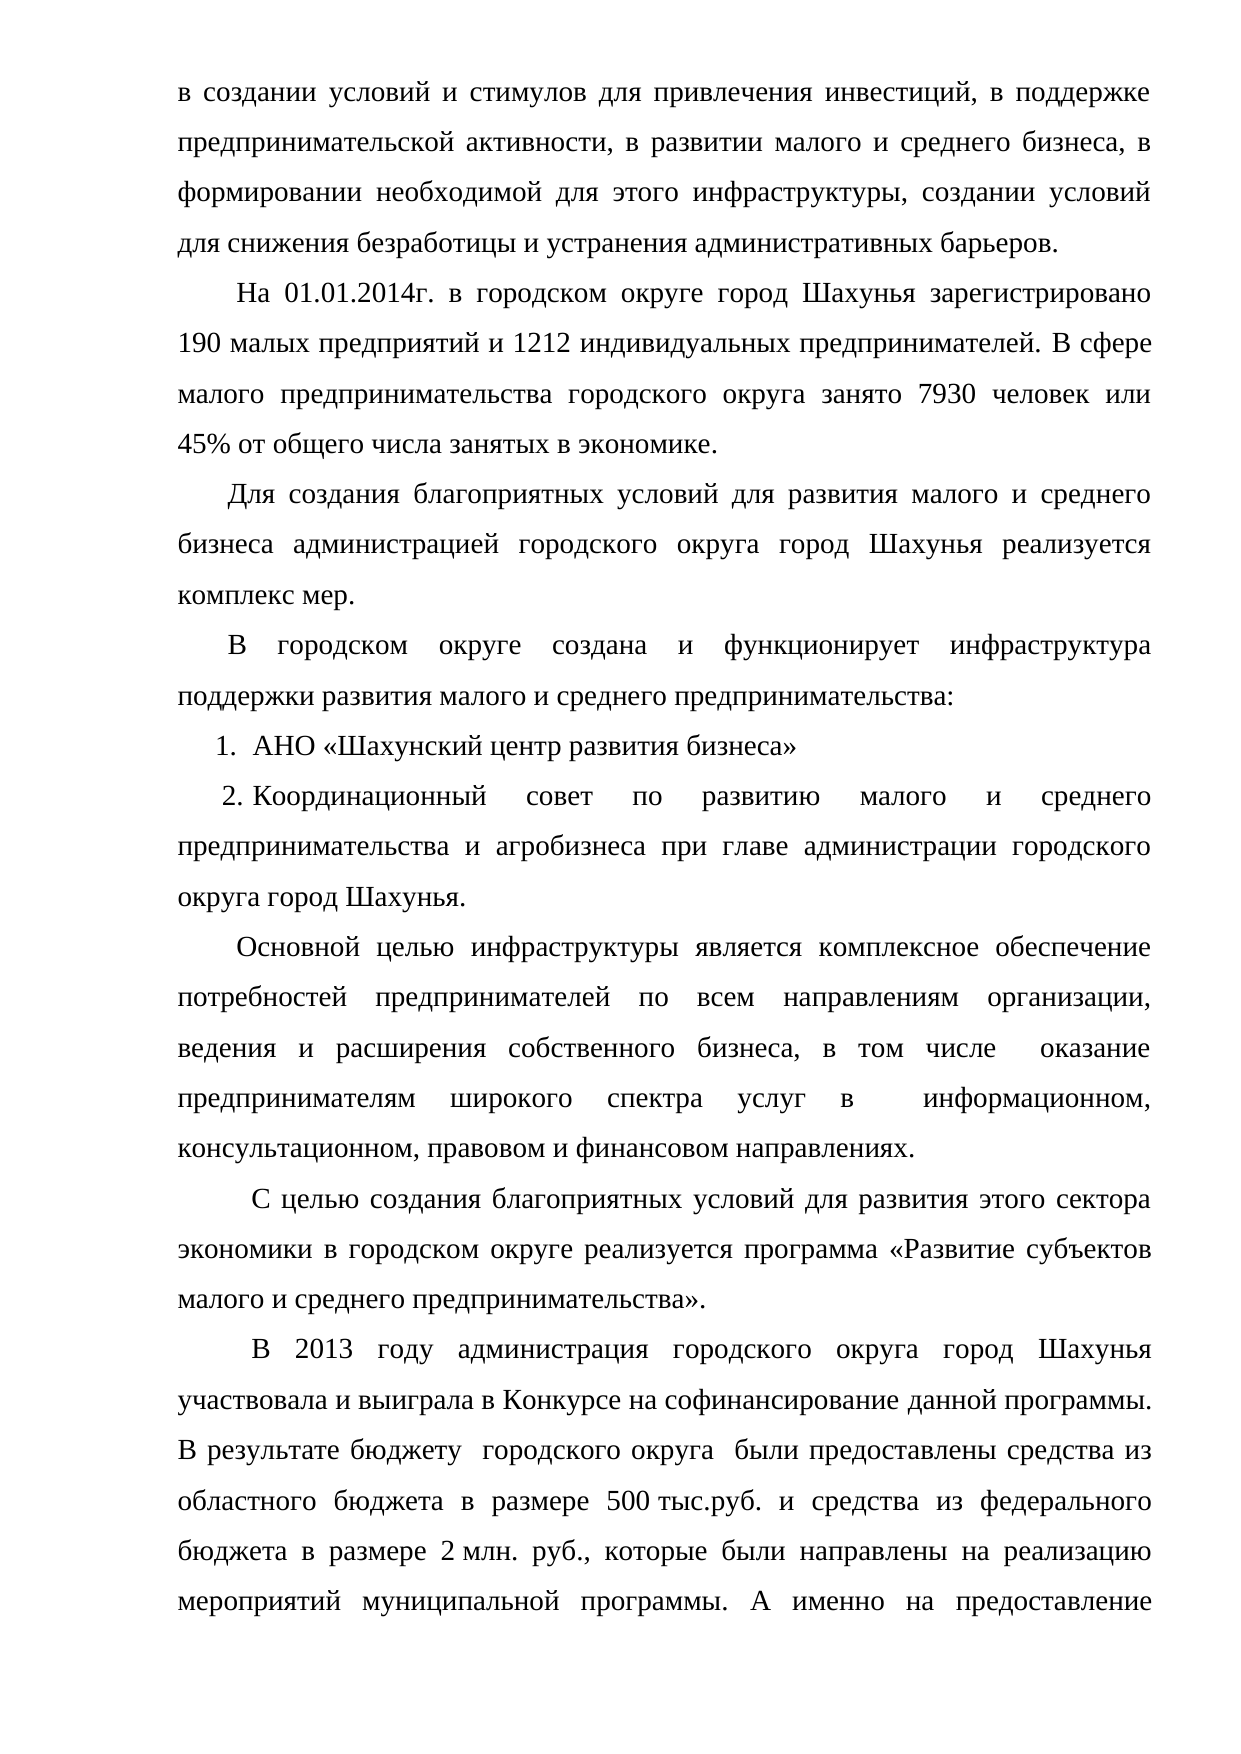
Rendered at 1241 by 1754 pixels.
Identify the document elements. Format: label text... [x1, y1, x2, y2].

text Основной целью инфраструктуры является комплексное обеспечение потребностей предпринимателей по всем направлениям организации, ведения и расширения собственного бизнеса, в том числе оказание предпринимателям широкого спектра услуг в информационном, консультационном, правовом и финансовом направлениях. [177, 929, 1152, 1164]
list АНО «Шахунский центр развития бизнеса» [215, 728, 1152, 761]
list Координационный совет по развитию малого и среднего предпринимательства и агробизнеса при главе администрации городского округа город Шахунья. [177, 778, 1152, 912]
text С целью создания благоприятных условий для развития этого сектора экономики в городском округе реализуется программа «Развитие субъектов малого и среднего предпринимательства». [177, 1181, 1152, 1315]
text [177, 1332, 1152, 1617]
text В городском округе создана и функционирует инфраструктура поддержки развития малого и среднего предпринимательства: [177, 627, 1152, 711]
text Для создания благоприятных условий для развития малого и среднего бизнеса администрацией городского округа город Шахунья реализуется комплекс мер. [177, 476, 1152, 611]
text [177, 74, 1152, 258]
text На 01.01.2014г. в городском округе город Шахунья зарегистрировано 190 малых предприятий и 1212 индивидуальных предпринимателей. В сфере малого предпринимательства городского округа занято 7930 человек или 45% от общего числа занятых в экономике. [177, 275, 1152, 459]
